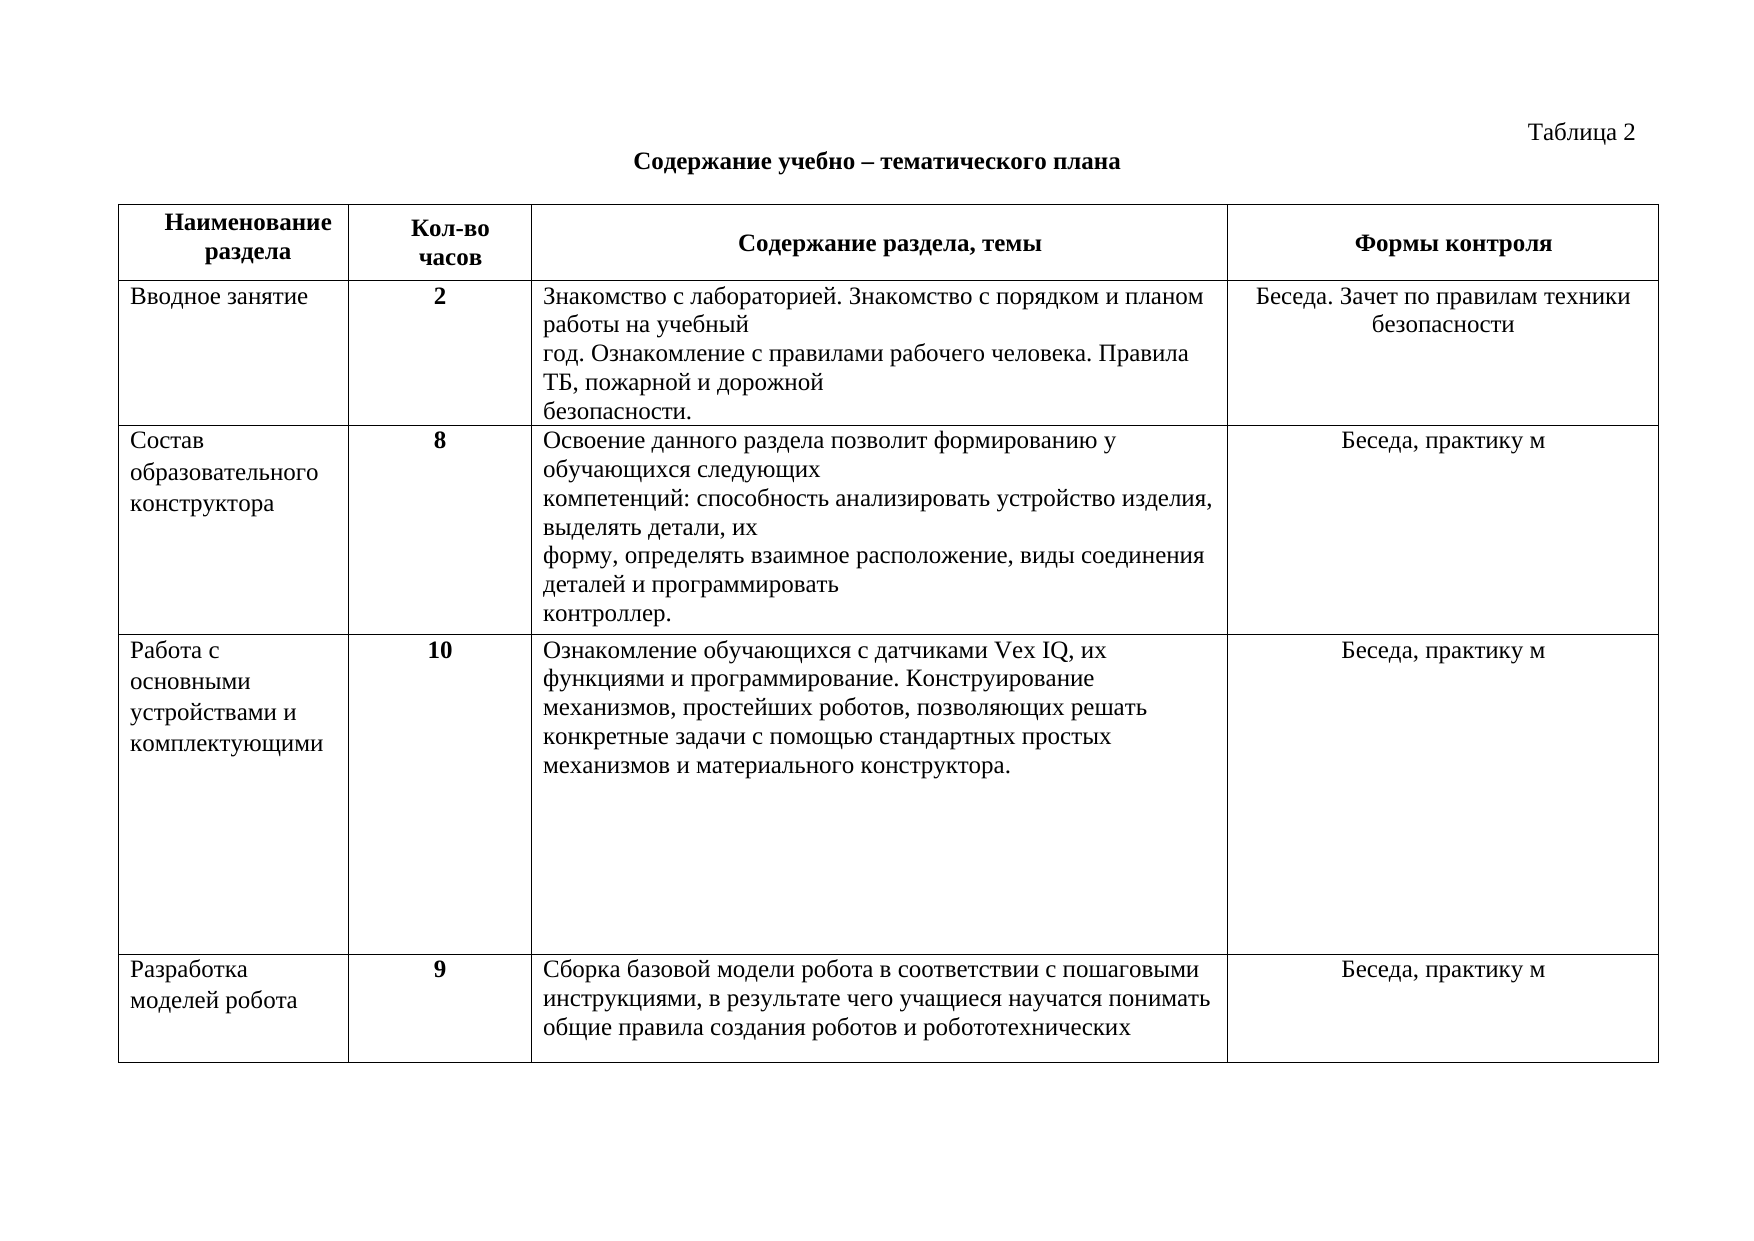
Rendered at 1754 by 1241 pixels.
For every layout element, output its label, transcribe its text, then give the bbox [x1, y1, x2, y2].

table_cell 9 [349, 955, 531, 1062]
table_header Кол-во часов [349, 205, 531, 280]
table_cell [532, 955, 1227, 1062]
table_cell Ознакомление обучающихся с датчиками Vex IQ, их функциями и программирование. Конструирование механизмов, простейших роботов, позволяющих решать конкретные задачи с помощью стандартных простых механизмов и материального конструктора. [532, 635, 1227, 953]
table_cell 10 [349, 635, 531, 953]
table_cell Знакомство с лабораторией. Знакомство с порядком и планом работы на учебный год. Ознакомление с правилами рабочего человека. Правила ТБ, пожарной и дорожной безопасности. [532, 281, 1227, 424]
table_cell 8 [349, 426, 531, 634]
table_cell Беседа, практику м [1228, 635, 1658, 953]
table_cell Беседа. Зачет по правилам техники безопасности [1228, 281, 1658, 424]
table_header Наименование раздела [119, 205, 348, 280]
table_cell Беседа, практику м [1228, 955, 1658, 1062]
table_cell 2 [349, 281, 531, 424]
table_cell Состав образовательного конструктора [119, 426, 348, 634]
text Таблица 2 [118, 117, 1636, 146]
table_cell Беседа, практику м [1228, 426, 1658, 634]
table_header Формы контроля [1228, 205, 1658, 280]
table_header Содержание раздела, темы [532, 205, 1227, 280]
table_cell Работа с основными устройствами и комплектующими [119, 635, 348, 953]
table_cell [119, 955, 348, 1062]
table_cell Освоение данного раздела позволит формированию у обучающихся следующих компетенций: способность анализировать устройство изделия, выделять детали, их форму, определять взаимное расположение, виды соединения деталей и программировать контроллер. [532, 426, 1227, 634]
text Содержание учебно – тематического плана [118, 146, 1636, 175]
table_cell Вводное занятие [119, 281, 348, 424]
